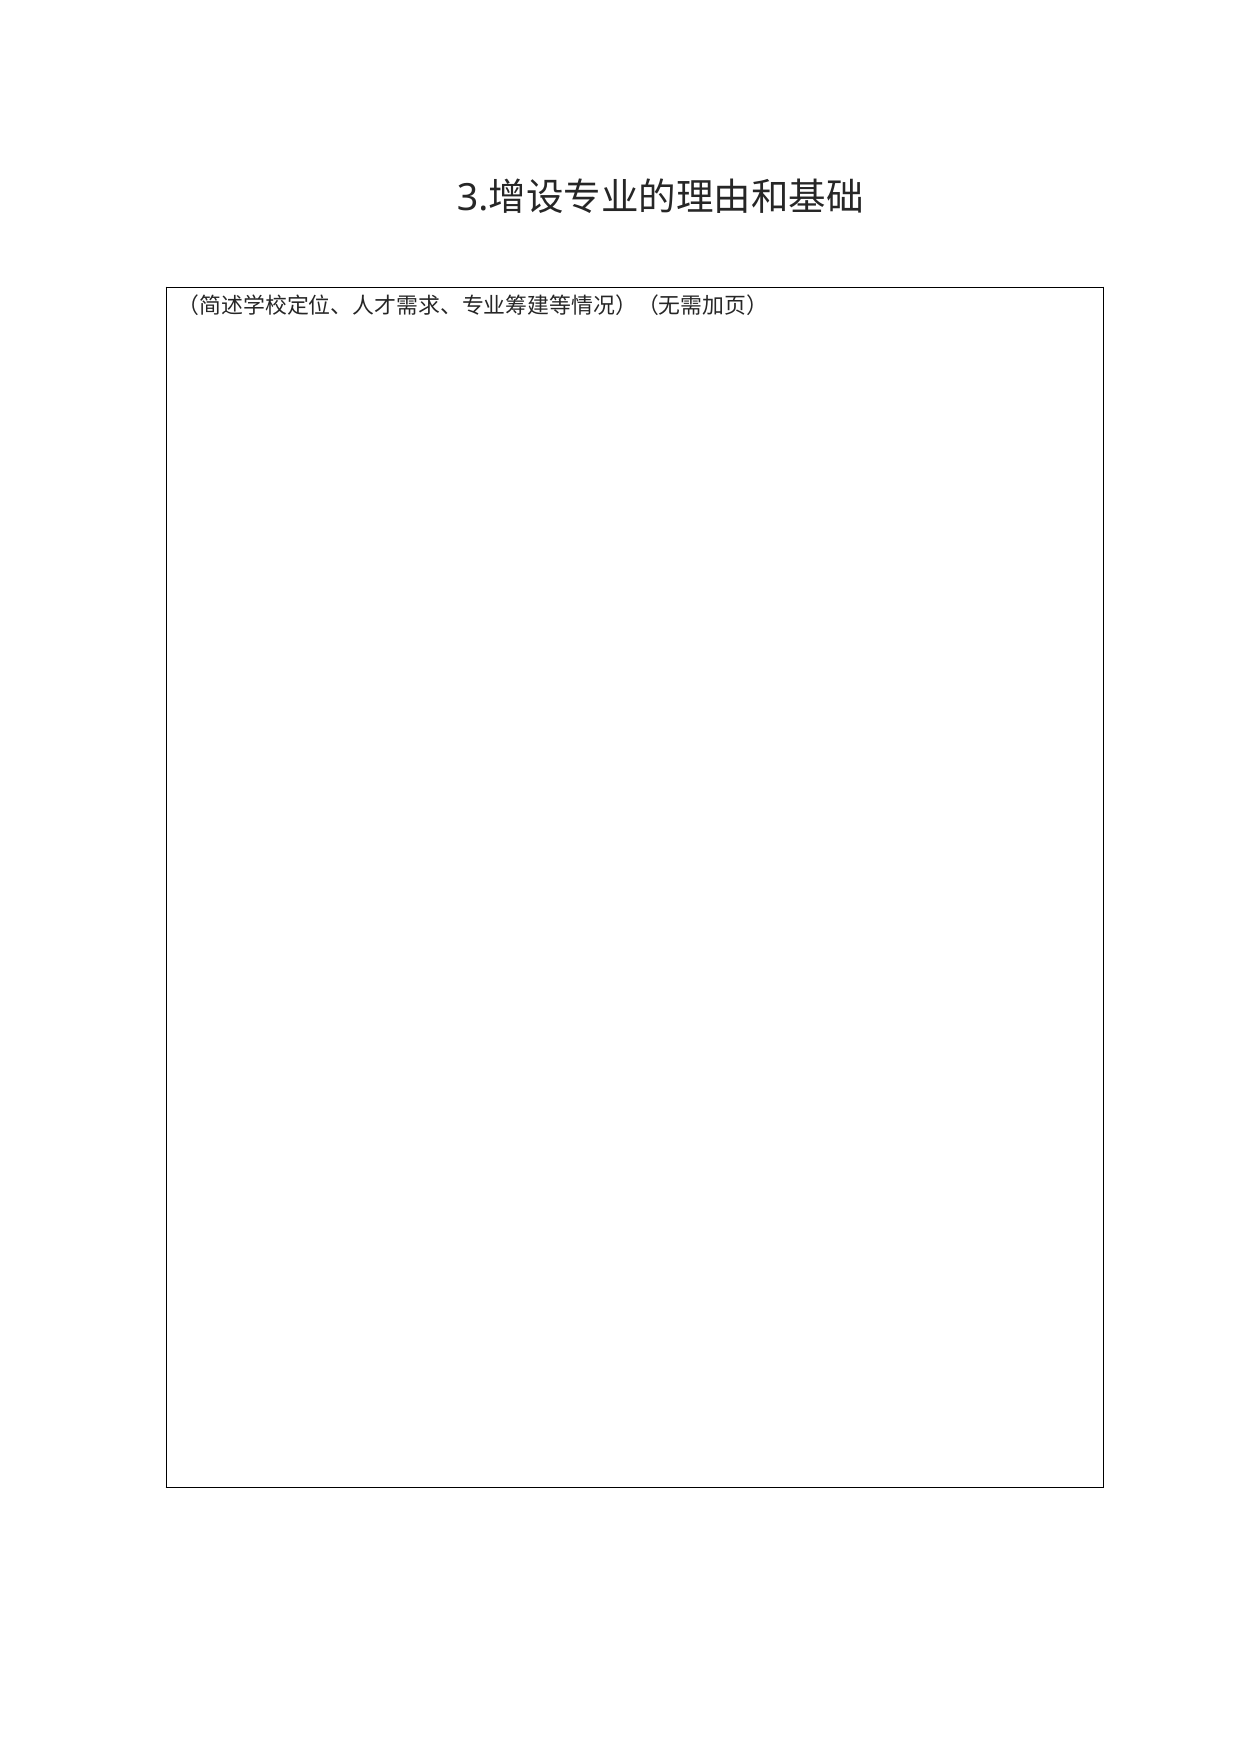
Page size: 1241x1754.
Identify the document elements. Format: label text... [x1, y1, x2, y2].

text 3.增设专业的理由和基础 [148, 162, 1122, 227]
table_header （简述学校定位、人才需求、专业筹建等情况）（无需加页） [167, 288, 1103, 1487]
